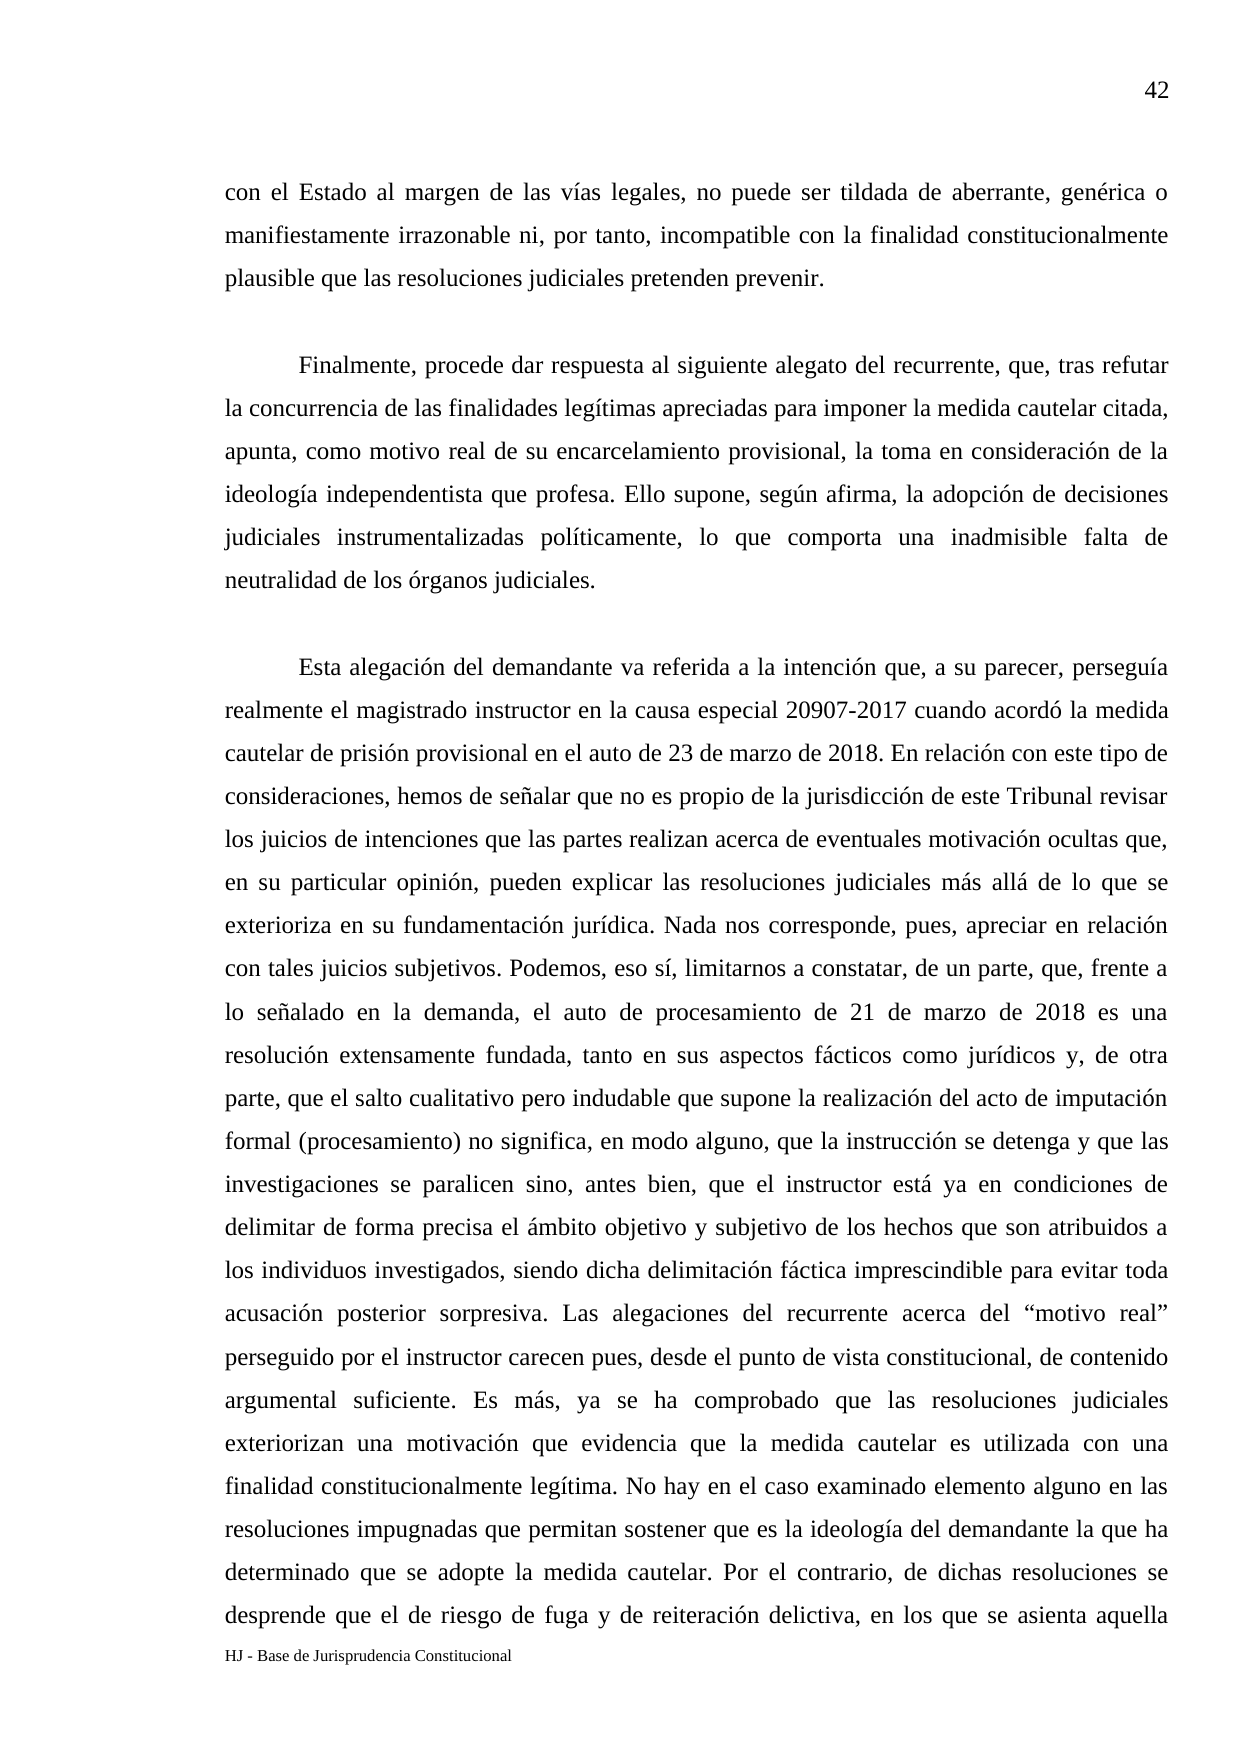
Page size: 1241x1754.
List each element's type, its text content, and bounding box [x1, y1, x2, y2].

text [224, 177, 1169, 292]
text Finalmente, procede dar respuesta al siguiente alegato del recurrente, que, tras refutar la concurrencia de las finalidades legítimas apreciadas para imponer la medida cautelar citada, apunta, como motivo real de su encarcelamiento provisional, la toma en consideración de la ideología independentista que profesa. Ello supone, según afirma, la adopción de decisiones judiciales instrumentalizadas políticamente, lo que comporta una inadmisible falta de neutralidad de los órganos judiciales. [224, 350, 1169, 594]
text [224, 652, 1169, 1629]
